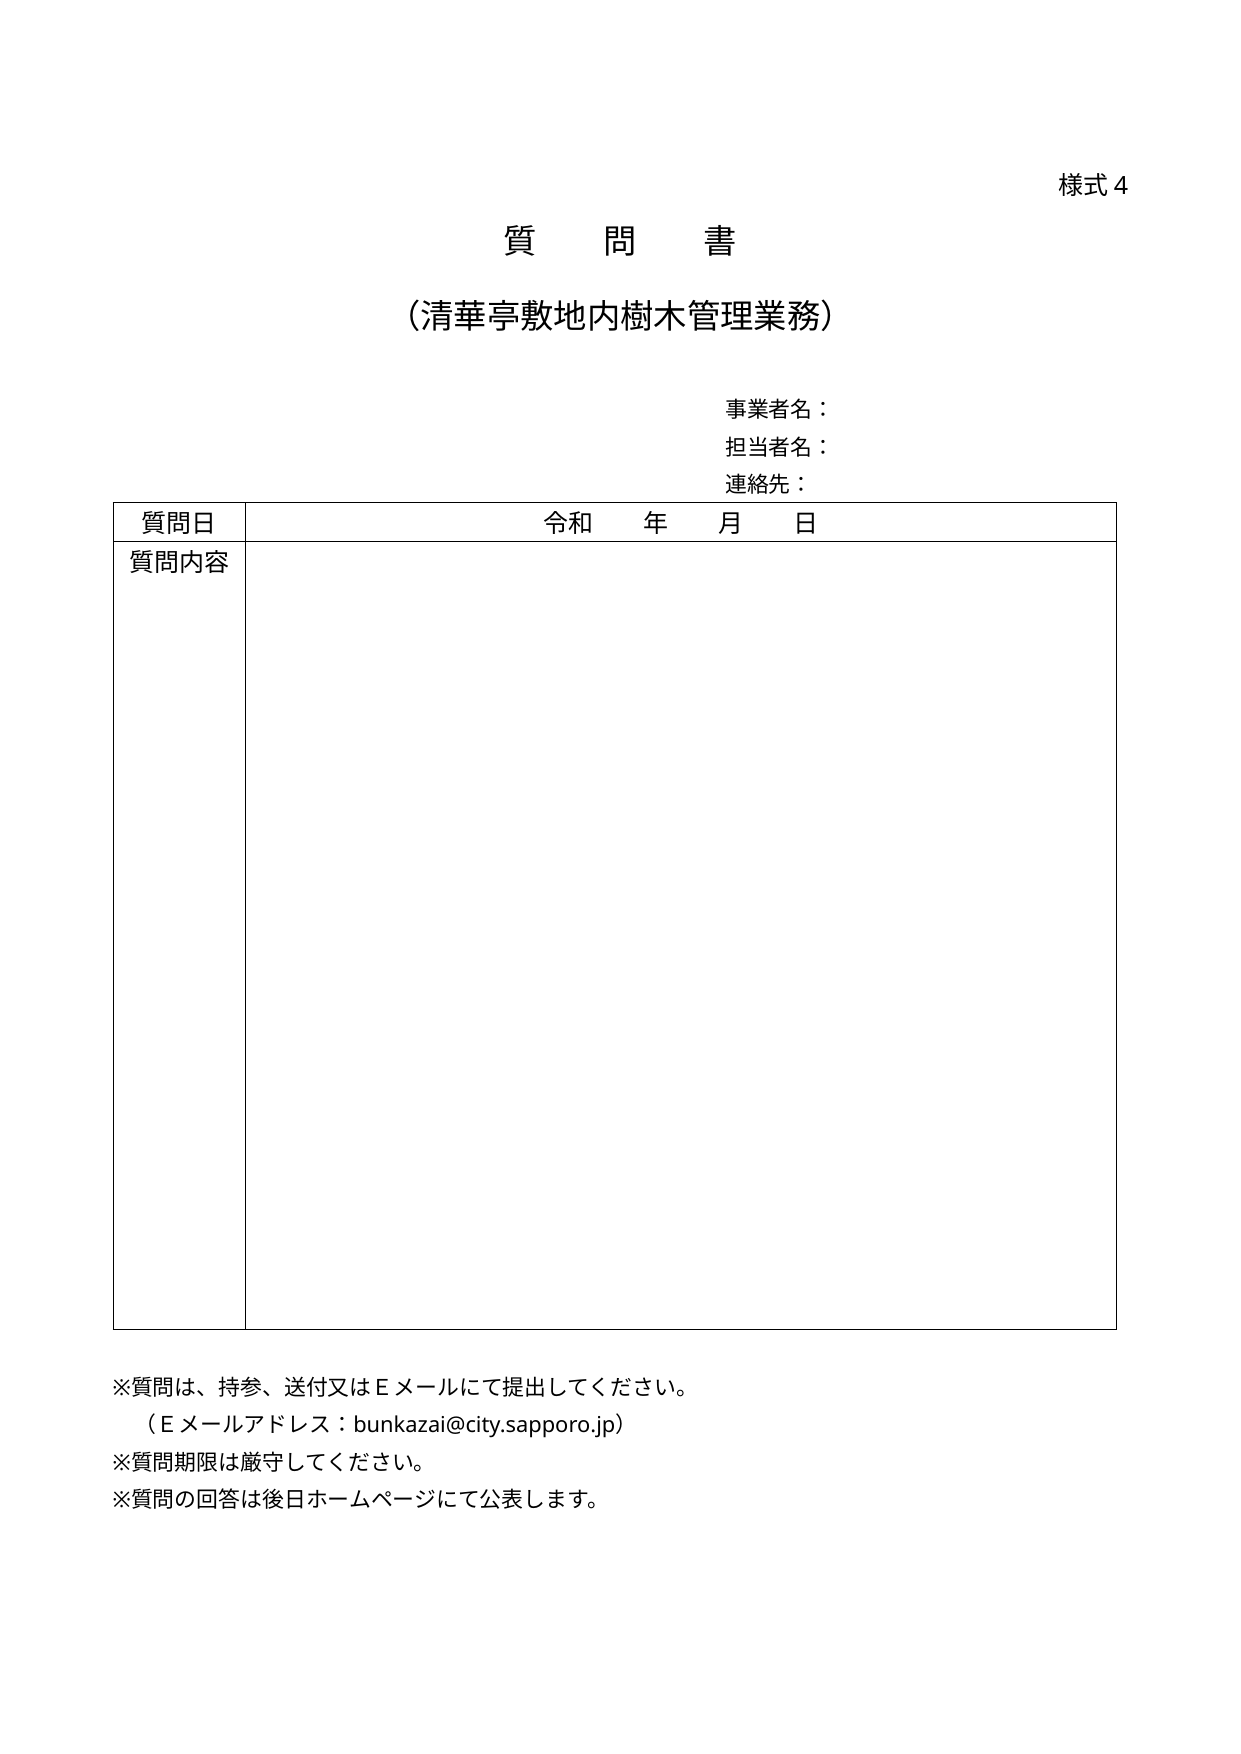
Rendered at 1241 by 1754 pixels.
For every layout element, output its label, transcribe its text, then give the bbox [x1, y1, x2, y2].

text （清華亭敷地内樹木管理業務） [112, 277, 1128, 352]
text ※質問は、持参、送付又はＥメールにて提出してください。 [112, 1367, 1128, 1404]
text （Ｅメールアドレス：bunkazai@city.sapporo.jp） [112, 1404, 1128, 1442]
text ※質問期限は厳守してください。 [112, 1442, 1128, 1479]
text ※質問の回答は後日ホームページにて公表します。 [112, 1479, 1128, 1517]
text 連絡先： [112, 464, 1128, 502]
table_header 質問日 [114, 503, 245, 541]
text 事業者名： [112, 389, 1128, 427]
table_cell [246, 542, 1116, 1328]
table_header 令和 年 月 日 [246, 503, 1116, 541]
text 質 問 書 [112, 202, 1128, 277]
table_cell 質問内容 [114, 542, 245, 1328]
text 様式4 [112, 164, 1128, 202]
text 担当者名： [112, 427, 1128, 464]
